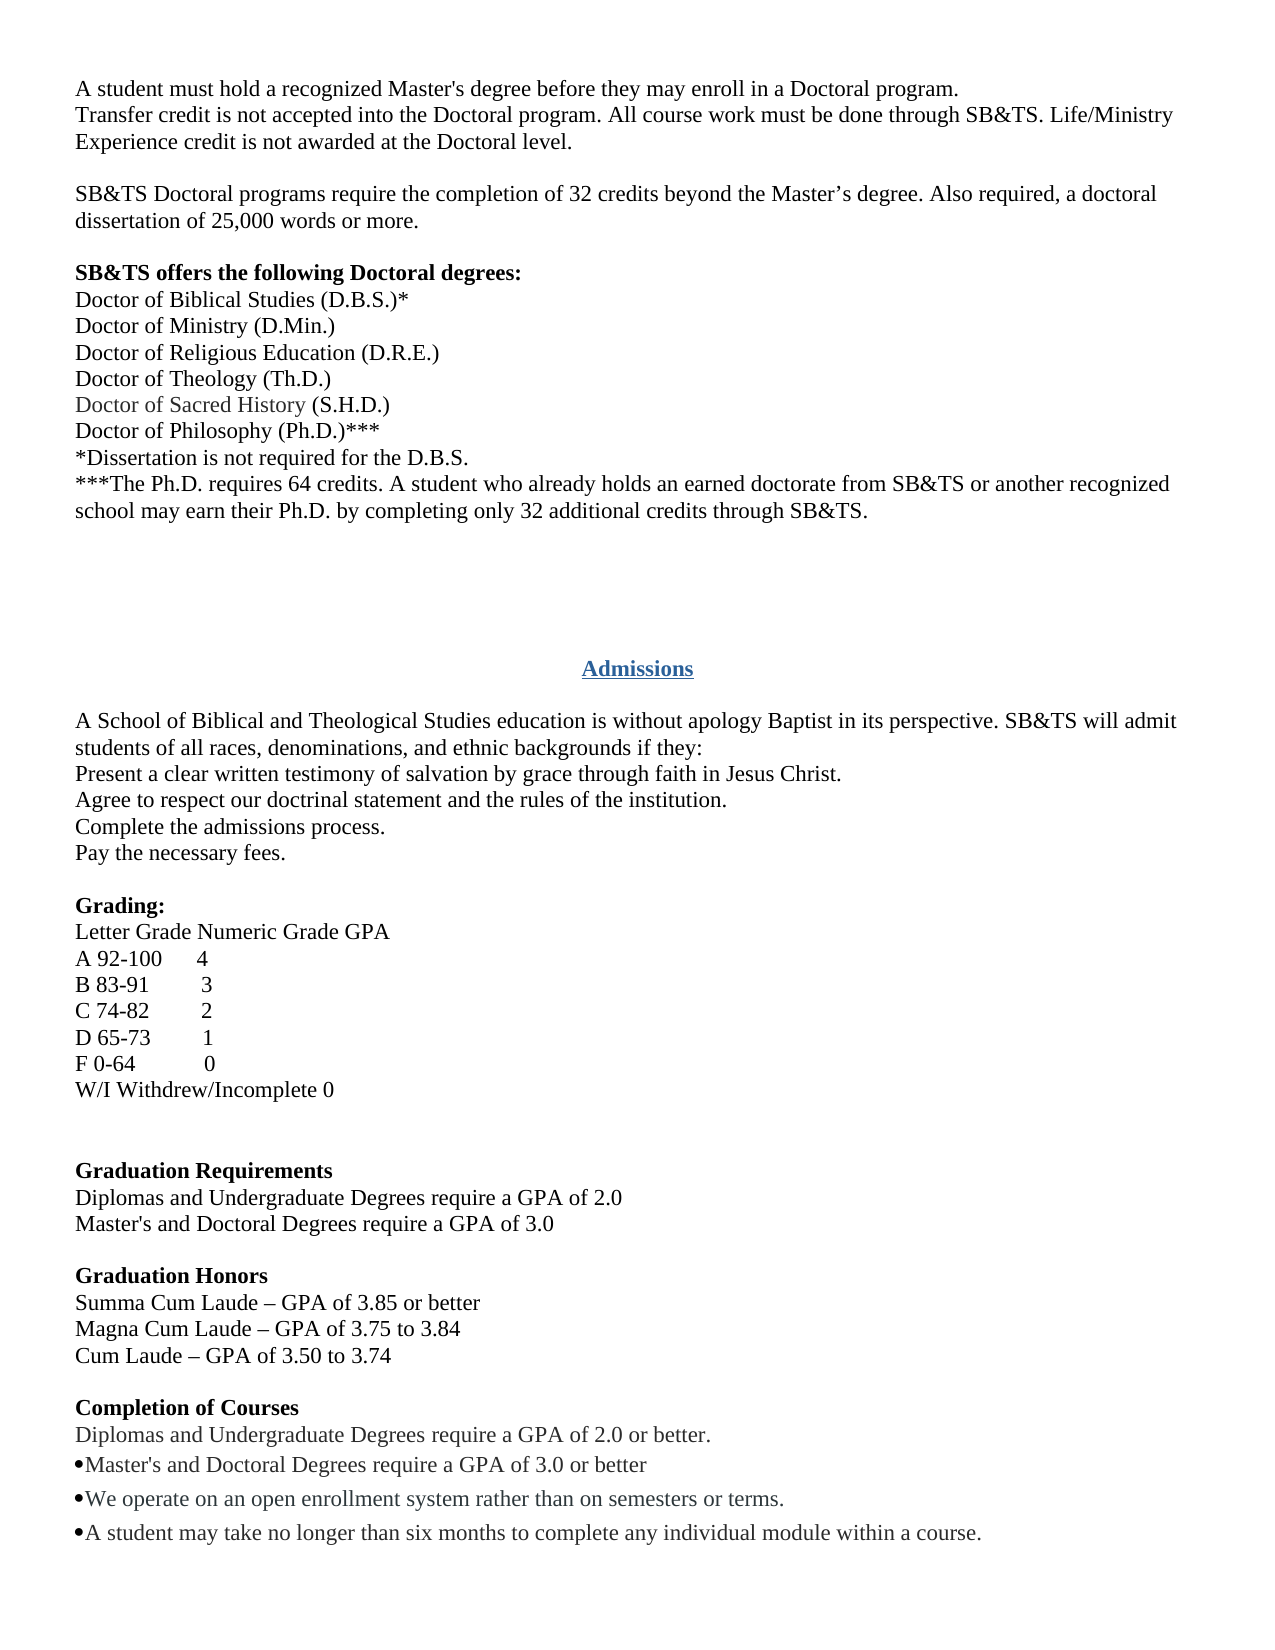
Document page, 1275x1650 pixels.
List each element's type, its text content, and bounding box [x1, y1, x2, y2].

text Graduation Honors [75, 1263, 1200, 1289]
text Letter Grade Numeric Grade GPA [75, 918, 1200, 945]
list Master's and Doctoral Degrees require a GPA of 3.0 or better [75, 1451, 1200, 1477]
text Agree to respect our doctrinal statement and the rules of the institution. [75, 787, 1200, 813]
text Graduation Requirements [75, 1157, 1200, 1183]
text Diplomas and Undergraduate Degrees require a GPA of 2.0 [75, 1183, 1200, 1210]
text Summa Cum Laude – GPA of 3.85 or better [75, 1289, 1200, 1315]
text A student must hold a recognized Master's degree before they may enroll in a Doctoral program. [75, 75, 1200, 101]
text Transfer credit is not accepted into the Doctoral program. All course work must be done through SB&TS. Life/Ministry Experience credit is not awarded at the Doctoral level. [75, 101, 1200, 154]
text Doctor of Philosophy (Ph.D.)*** [75, 418, 1200, 444]
list A student may take no longer than six months to complete any individual module within a course. [75, 1519, 1200, 1545]
text SB&TS offers the following Doctoral degrees: [75, 259, 1200, 286]
text Magna Cum Laude – GPA of 3.75 to 3.84 [75, 1315, 1200, 1342]
text C 74-82 2 [75, 997, 1200, 1024]
text F 0-64 0 [75, 1050, 1200, 1076]
text Master's and Doctoral Degrees require a GPA of 3.0 [75, 1210, 1200, 1236]
text Doctor of Ministry (D.Min.) [75, 312, 1200, 338]
text Pay the necessary fees. [75, 839, 1200, 866]
text Admissions [75, 655, 1200, 681]
list We operate on an open enrollment system rather than on semesters or terms. [75, 1485, 1200, 1511]
text A 92-100 4 [75, 945, 1200, 971]
text Complete the admissions process. [75, 813, 1200, 839]
text Completion of Courses [75, 1394, 1200, 1421]
text A School of Biblical and Theological Studies education is without apology Baptist in its perspective. SB&TS will admit students of all races, denominations, and ethnic backgrounds if they: [75, 707, 1200, 760]
text SB&TS Doctoral programs require the completion of 32 credits beyond the Master’s degree. Also required, a doctoral dissertation of 25,000 words or more. [75, 180, 1200, 233]
text Present a clear written testimony of salvation by grace through faith in Jesus Christ. [75, 760, 1200, 787]
text Grading: [75, 892, 1200, 918]
text Doctor of Biblical Studies (D.B.S.)* [75, 286, 1200, 312]
text Doctor of Sacred History (S.H.D.) [75, 391, 1200, 418]
text W/I Withdrew/Incomplete 0 [75, 1076, 1200, 1103]
text Doctor of Theology (Th.D.) [75, 365, 1200, 391]
text Doctor of Religious Education (D.R.E.) [75, 338, 1200, 365]
text ***The Ph.D. requires 64 credits. A student who already holds an earned doctorate from SB&TS or another recognized school may earn their Ph.D. by completing only 32 additional credits through SB&TS. [75, 470, 1200, 523]
text D 65-73 1 [75, 1024, 1200, 1050]
text Cum Laude – GPA of 3.50 to 3.74 [75, 1342, 1200, 1368]
text *Dissertation is not required for the D.B.S. [75, 444, 1200, 470]
text Diplomas and Undergraduate Degrees require a GPA of 2.0 or better. [75, 1421, 1200, 1447]
text B 83-91 3 [75, 971, 1200, 997]
